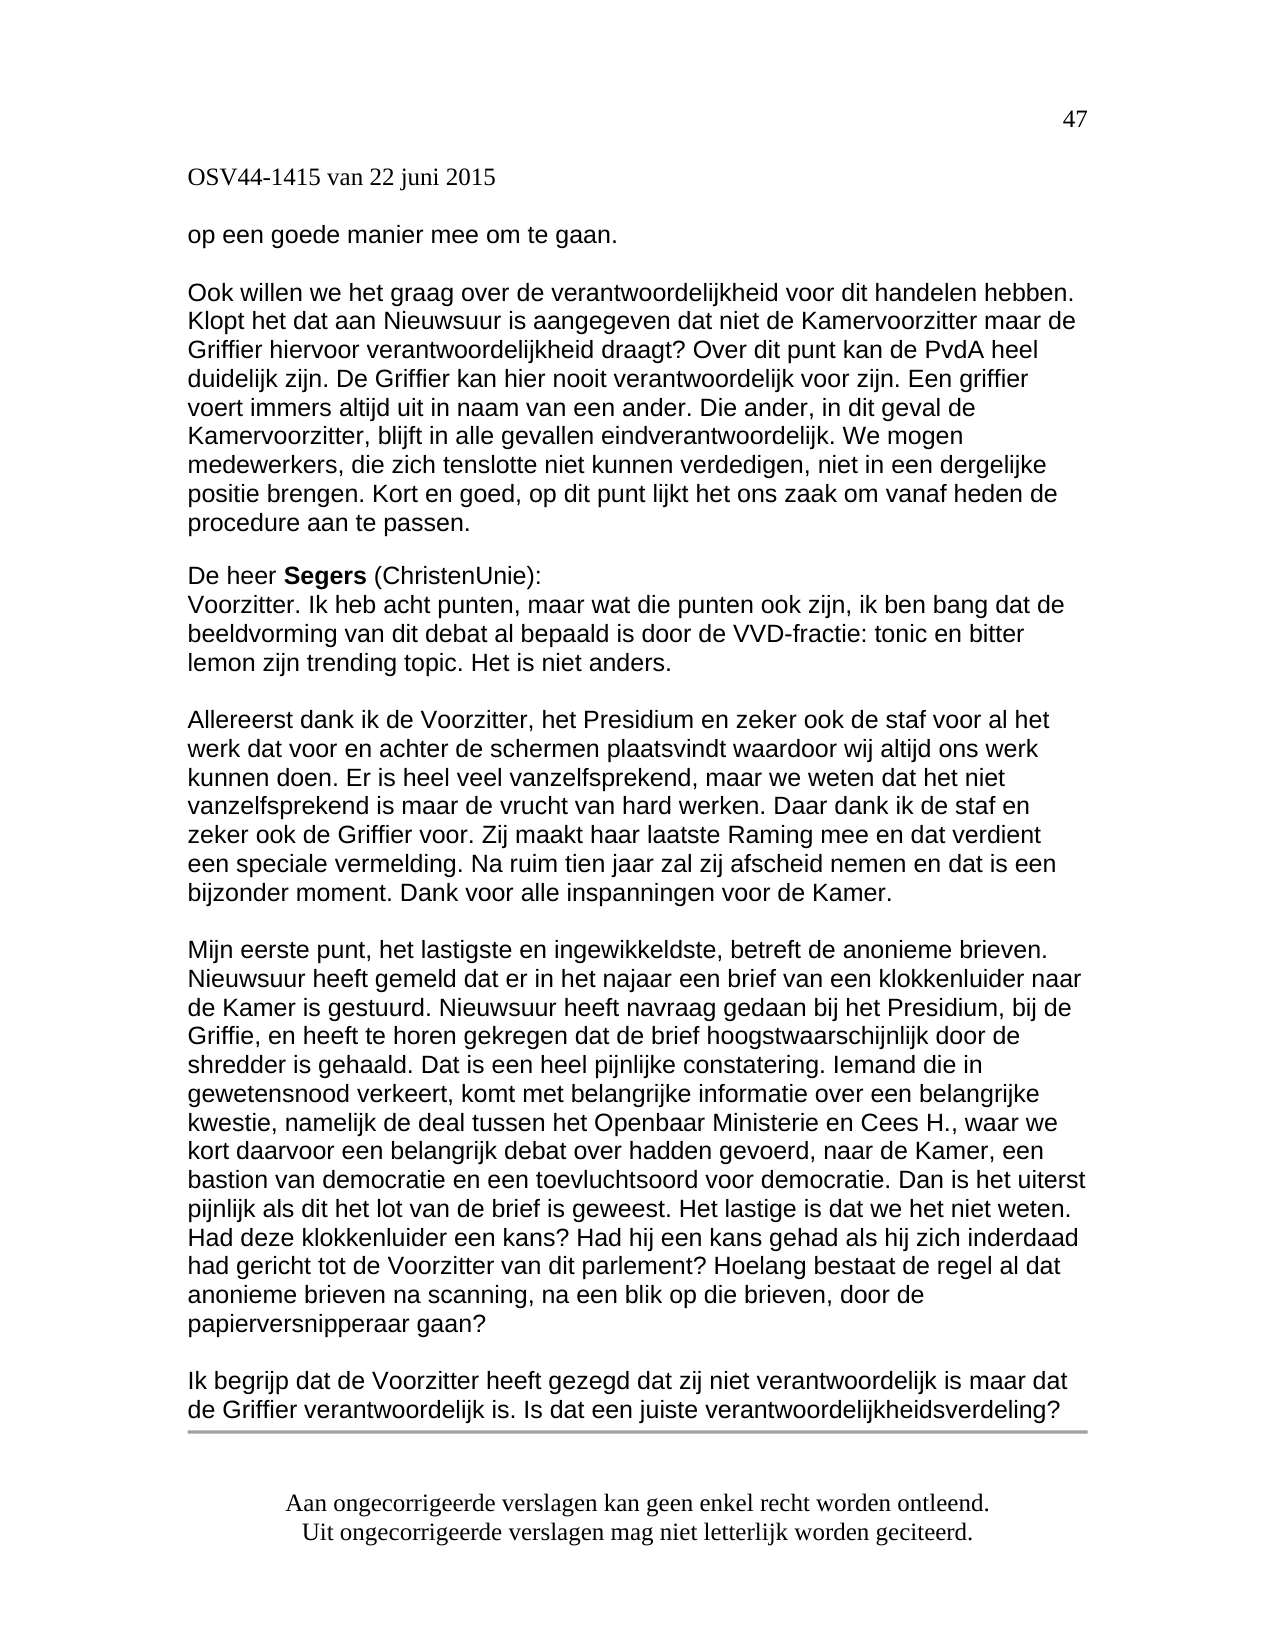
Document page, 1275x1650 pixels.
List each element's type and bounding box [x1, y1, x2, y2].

text [187, 561, 1087, 1424]
text [187, 220, 1087, 536]
